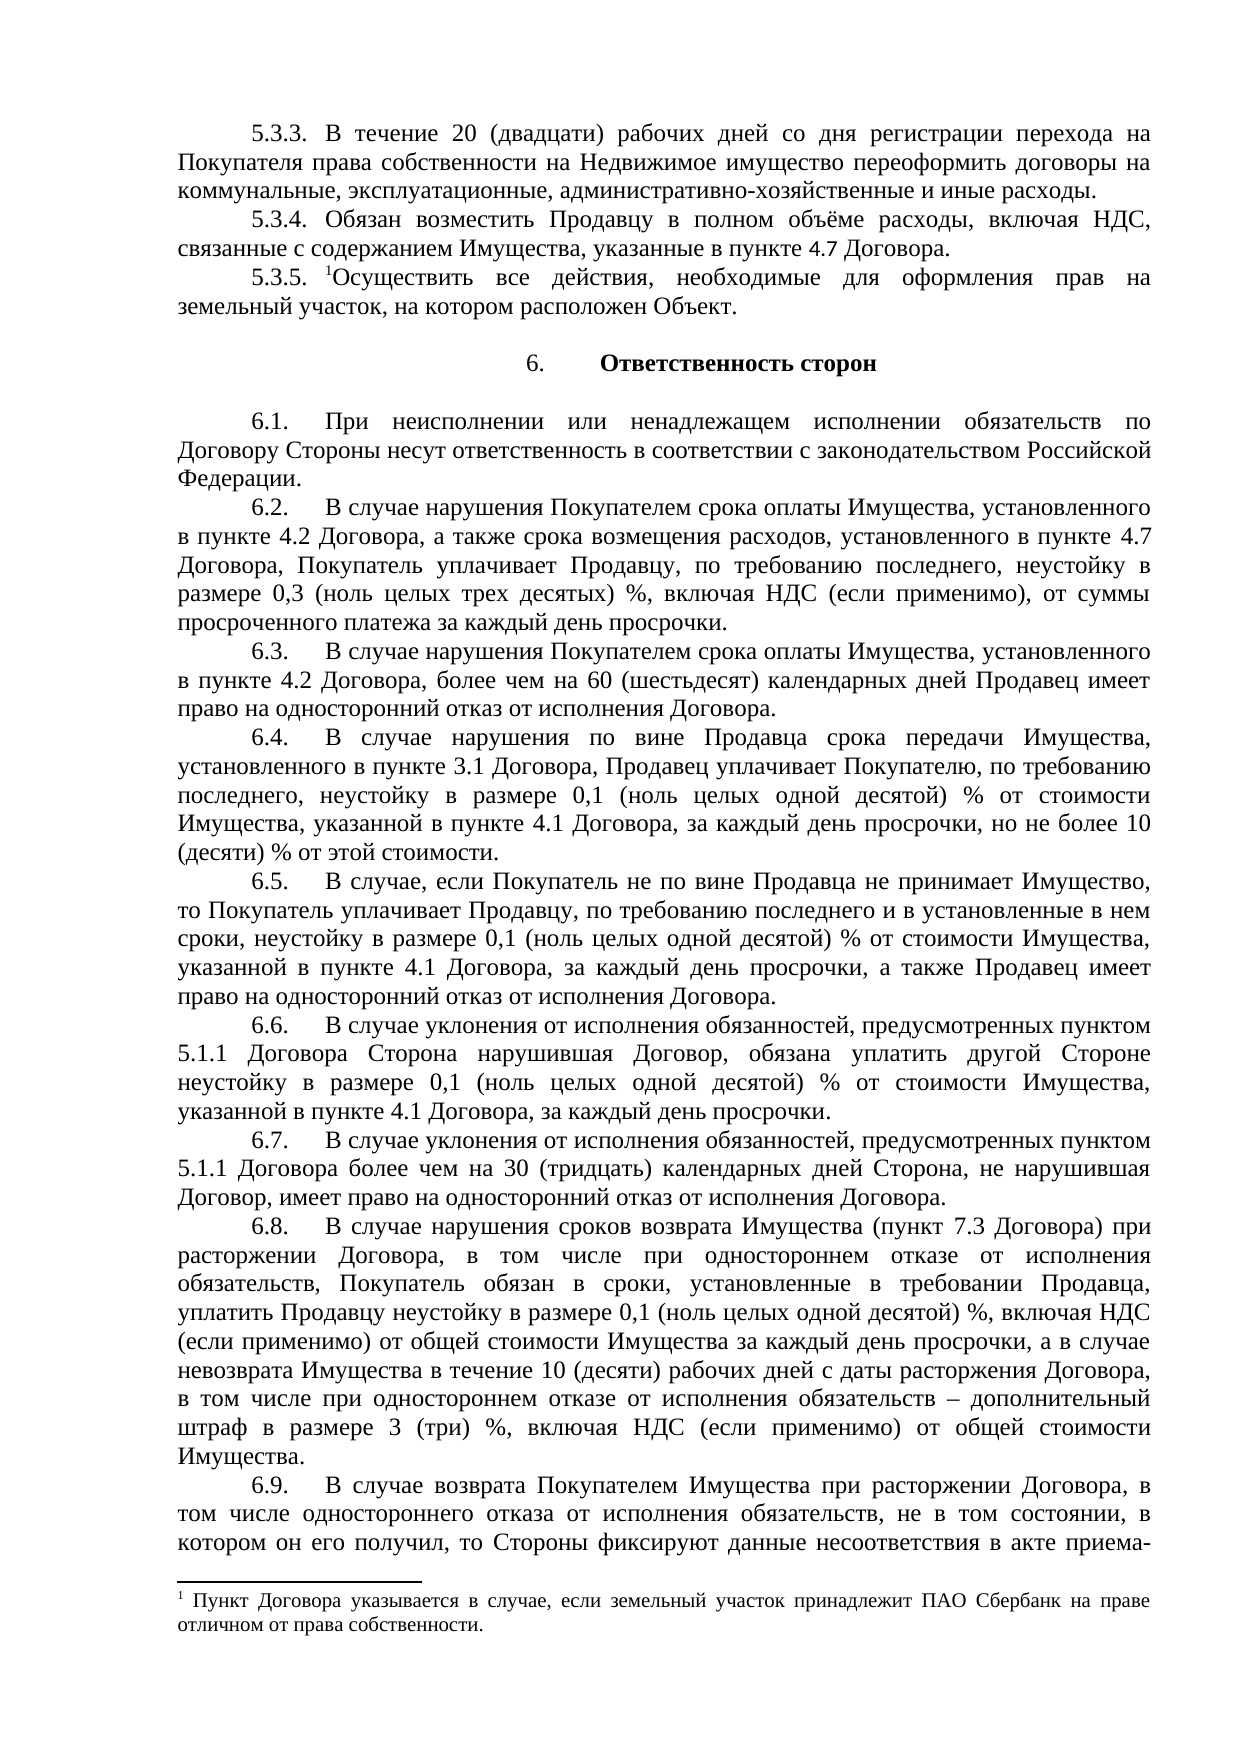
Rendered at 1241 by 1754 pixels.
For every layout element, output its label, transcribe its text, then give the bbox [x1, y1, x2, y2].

list В случае нарушения Покупателем срока оплаты Имущества, установленного в пункте 4.2 Договора, а также срока возмещения расходов, установленного в пункте 4.9 Договора, Покупатель уплачивает Продавцу, по требованию последнего, неустойку в размере 0,3 (ноль целых трех десятых) %, включая НДС (если применимо), от суммы просроченного платежа за каждый день просрочки. [177, 492, 1152, 636]
list В случае нарушения сроков возврата Имущества (пункт 7.3 Договора) при расторжении Договора, в том числе при одностороннем отказе от исполнения обязательств, Покупатель обязан в сроки, установленные в требовании Продавца, уплатить Продавцу неустойку в размере 0,1 (ноль целых одной десятой) %, включая НДС (если применимо) от общей стоимости Имущества за каждый день просрочки, а в случае невозврата Имущества в течение 10 (десяти) рабочих дней с даты расторжения Договора, в том числе при одностороннем отказе от исполнения обязательств – дополнительный штраф в размере 3 (три) %, включая НДС (если применимо) от общей стоимости Имущества. [177, 1211, 1152, 1470]
list Осуществить все действия, необходимые для оформления прав на земельный участок, на котором расположен Объект. [177, 262, 1152, 320]
list В случае уклонения от исполнения обязанностей, предусмотренных пунктом 5.1.1 Договора более чем на 30 (тридцать) календарных дней Сторона, не нарушившая Договор, имеет право на односторонний отказ от исполнения Договора. [177, 1125, 1152, 1211]
list Обязан возместить Продавцу в полном объёме расходы, включая НДС, связанные с содержанием Имущества, указанные в пункте 4.9 Договора. [177, 204, 1152, 262]
list В случае, если Покупатель не по вине Продавца не принимает Имущество, то Покупатель уплачивает Продавцу, по требованию последнего и в установленные в нем сроки, неустойку в размере 0,1 (ноль целых одной десятой) % от стоимости Имущества, указанной в пункте 4.1 Договора, за каждый день просрочки, а также Продавец имеет право на односторонний отказ от исполнения Договора. [177, 866, 1152, 1010]
list В случае уклонения от исполнения обязанностей, предусмотренных пунктом 5.1.1 Договора Сторона нарушившая Договор, обязана уплатить другой Стороне неустойку в размере 0,1 (ноль целых одной десятой) % от стоимости Имущества, указанной в пункте 4.1 Договора, за каждый день просрочки. [177, 1010, 1152, 1125]
list При неисполнении или ненадлежащем исполнении обязательств по Договору Стороны несут ответственность в соответствии с законодательством Российской Федерации. [177, 406, 1152, 492]
list В случае нарушения по вине Продавца срока передачи Имущества, установленного в пункте 3.1 Договора, Продавец уплачивает Покупателю, по требованию последнего, неустойку в размере 0,1 (ноль целых одной десятой) % от стоимости Имущества, указанной в пункте 4.1 Договора, за каждый день просрочки, но не более 10 (десяти) % от этой стоимости. [177, 722, 1152, 866]
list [177, 1470, 1152, 1556]
list В случае нарушения Покупателем срока оплаты Имущества, установленного в пункте 4.2 Договора, более чем на 60 (шестьдесят) календарных дней Продавец имеет право на односторонний отказ от исполнения Договора. [177, 636, 1152, 722]
list Ответственность сторон [177, 348, 1152, 377]
list В течение 20 (двадцати) рабочих дней со дня регистрации перехода на Покупателя права собственности на Недвижимое имущество переоформить договоры на коммунальные, эксплуатационные, административно-хозяйственные и иные расходы. [177, 118, 1152, 204]
